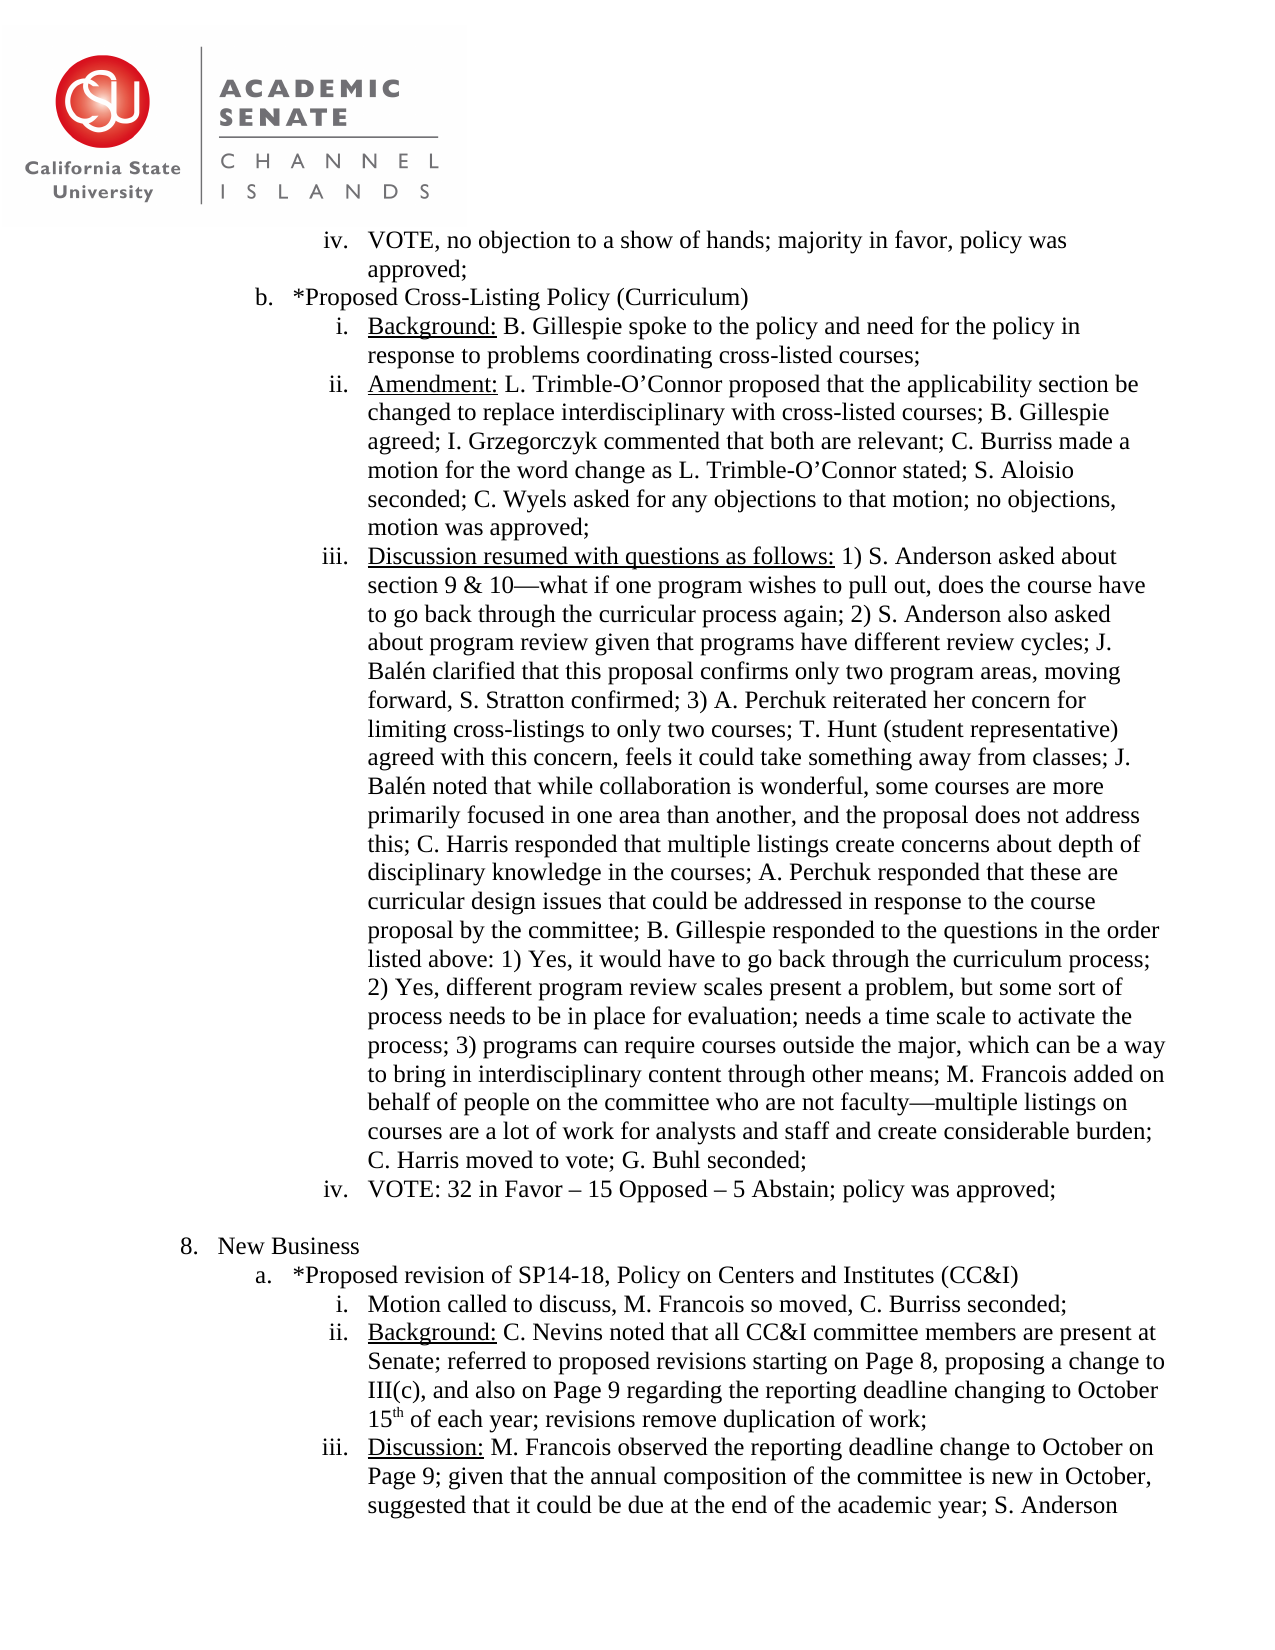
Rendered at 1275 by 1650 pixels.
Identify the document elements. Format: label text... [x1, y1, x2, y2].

list Amendment: L. Trimble-O’Connor proposed that the applicability section be changed to replace interdisciplinary with cross-listed courses; B. Gillespie agreed; I. Grzegorczyk commented that both are relevant; C. Burriss made a motion for the word change as L. Trimble-O’Connor stated; S. Aloisio seconded; C. Wyels asked for any objections to that motion; no objections, motion was approved; [349, 369, 1170, 541]
list Discussion resumed with questions as follows: 1) S. Anderson asked about section 9 & 10—what if one program wishes to pull out, does the course have to go back through the curricular process again; 2) S. Anderson also asked about program review given that programs have different review cycles; J. Balén clarified that this proposal confirms only two program areas, moving forward, S. Stratton confirmed; 3) A. Perchuk reiterated her concern for limiting cross-listings to only two courses; T. Hunt (student representative) agreed with this concern, feels it could take something away from classes; J. Balén noted that while collaboration is wonderful, some courses are more primarily focused in one area than another, and the proposal does not address this; C. Harris responded that multiple listings create concerns about depth of disciplinary knowledge in the courses; A. Perchuk responded that these are curricular design issues that could be addressed in response to the course proposal by the committee; B. Gillespie responded to the questions in the order listed above: 1) Yes, it would have to go back through the curriculum process; 2) Yes, different program review scales present a problem, but some sort of process needs to be in place for evaluation; needs a time scale to activate the process; 3) programs can require courses outside the major, which can be a way to bring in interdisciplinary content through other means; M. Francois added on behalf of people on the committee who are not faculty—multiple listings on courses are a lot of work for analysts and staff and create considerable burden; C. Harris moved to vote; G. Buhl seconded; [349, 541, 1170, 1174]
list VOTE: 32 in Favor – 15 Opposed – 5 Abstain; policy was approved; [349, 1174, 1170, 1202]
picture [1, 25, 467, 227]
list VOTE, no objection to a show of hands; majority in favor, policy was approved; [349, 225, 1170, 282]
list Background: B. Gillespie spoke to the policy and need for the policy in response to problems coordinating cross-listed courses; [349, 311, 1170, 369]
list Background: C. Nevins noted that all CC&I committee members are present at Senate; referred to proposed revisions starting on Page 8, proposing a change to III(c), and also on Page 9 regarding the reporting deadline changing to October 15th of each year; revisions remove duplication of work; [349, 1317, 1170, 1432]
list *Proposed revision of SP14-18, Policy on Centers and Institutes (CC&I) [255, 1260, 1170, 1289]
list Motion called to discuss, M. Francois so moved, C. Burriss seconded; [349, 1289, 1170, 1317]
list New Business [180, 1231, 1170, 1260]
list *Proposed Cross-Listing Policy (Curriculum) [255, 282, 1170, 311]
